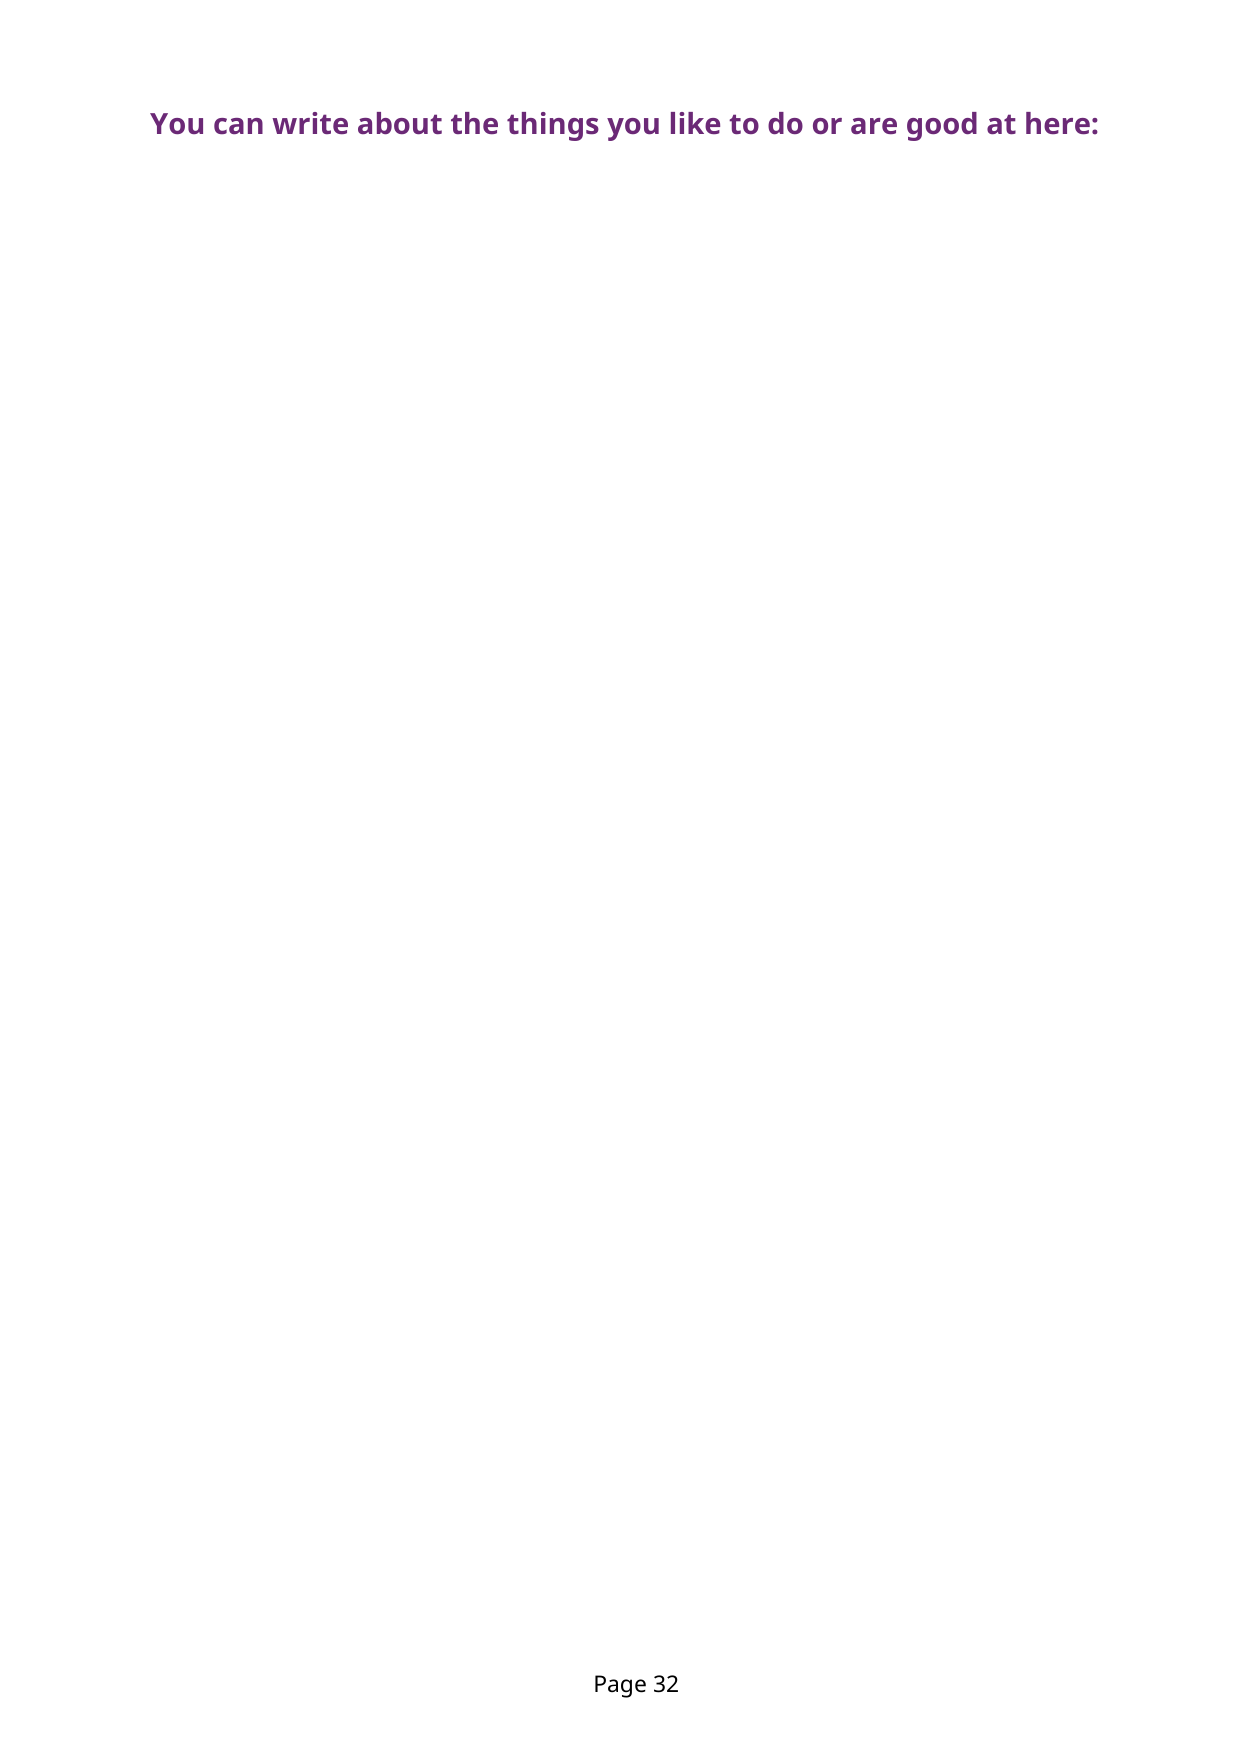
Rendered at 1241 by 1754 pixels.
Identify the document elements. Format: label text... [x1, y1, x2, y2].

subtitle You can write about the things you like to do or are good at here: [150, 103, 1122, 143]
